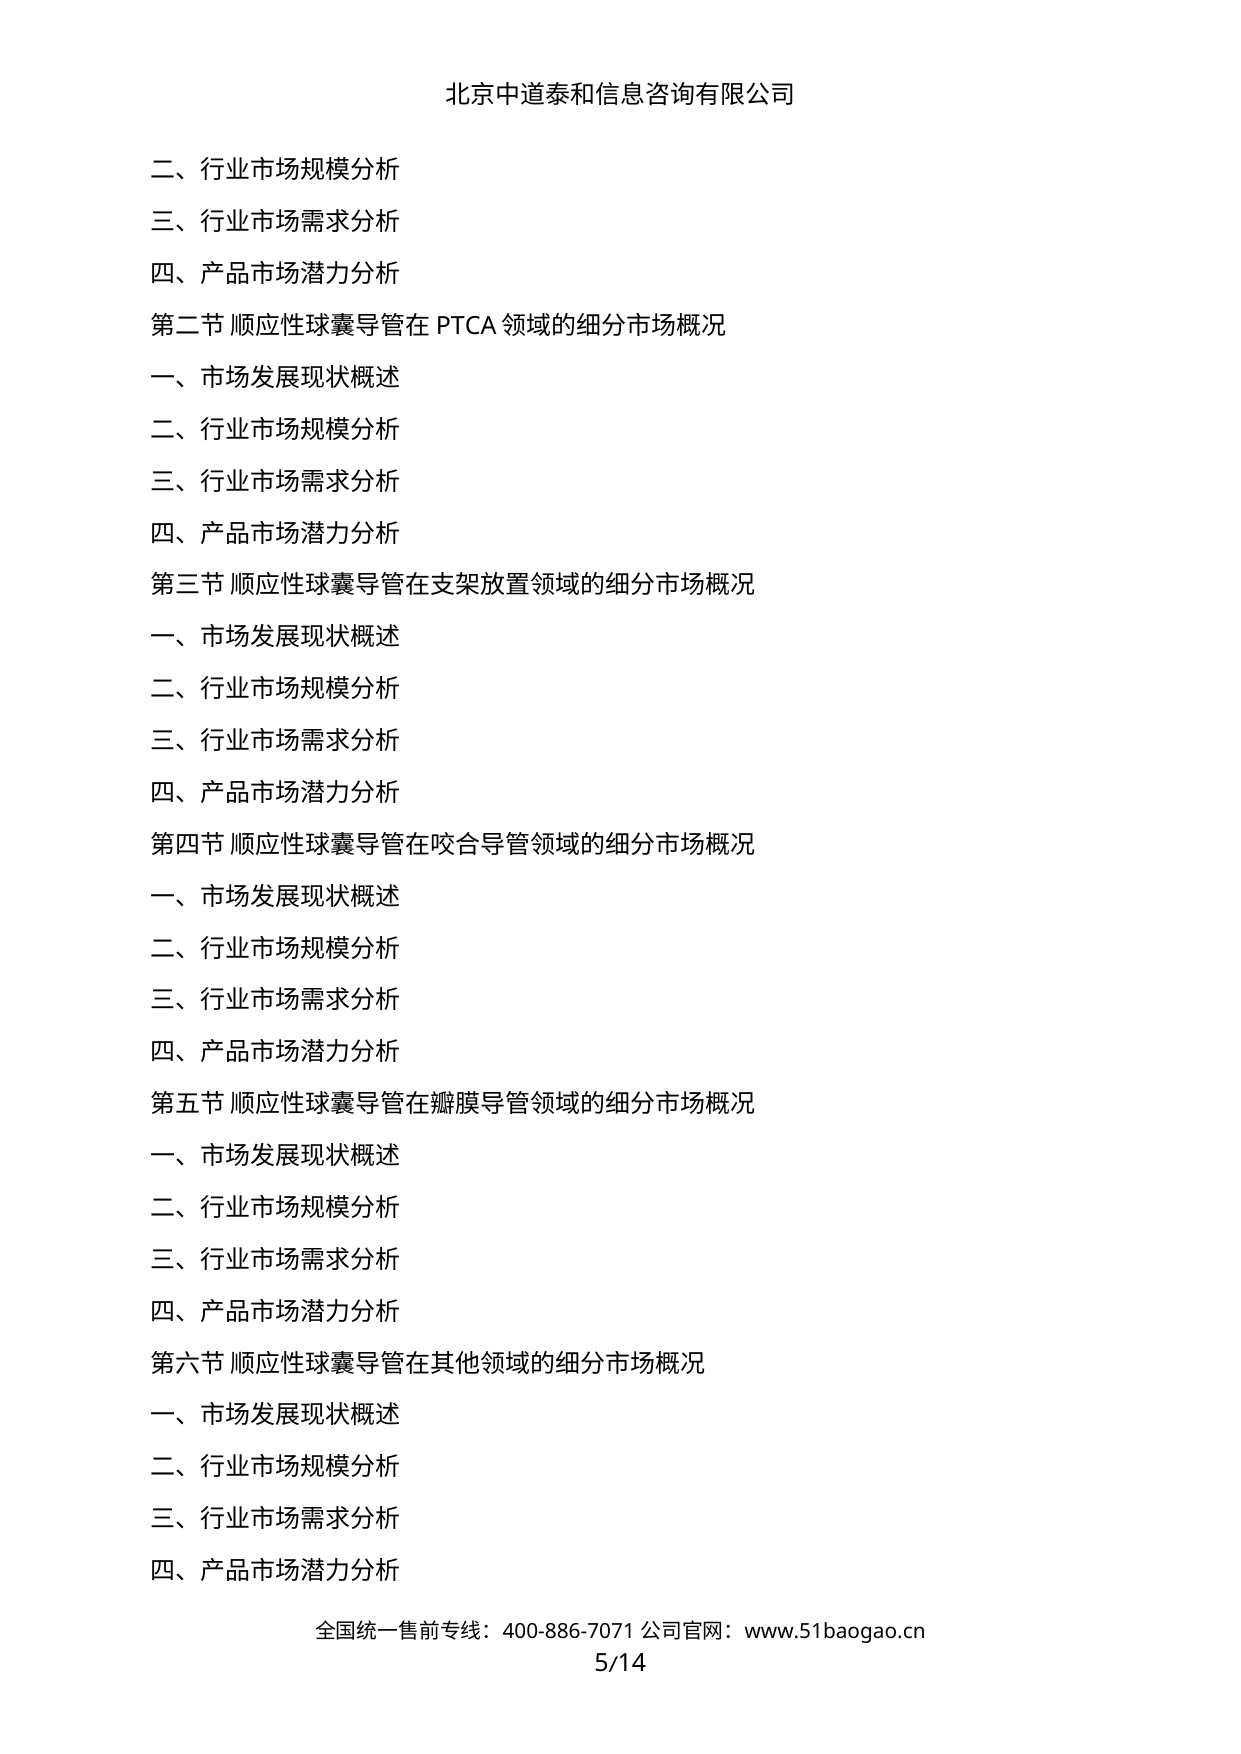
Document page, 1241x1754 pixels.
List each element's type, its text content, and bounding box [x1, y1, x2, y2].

text 二、行业市场规模分析 [150, 1447, 1090, 1483]
text 第六节 顺应性球囊导管在其他领域的细分市场概况 [150, 1343, 1090, 1379]
text 二、行业市场规模分析 [150, 669, 1090, 705]
text 二、行业市场规模分析 [150, 150, 1090, 186]
text 三、行业市场需求分析 [150, 1239, 1090, 1276]
text 第二节 顺应性球囊导管在PTCA领域的细分市场概况 [150, 306, 1090, 342]
text 一、市场发展现状概述 [150, 1395, 1090, 1431]
text 二、行业市场规模分析 [150, 1187, 1090, 1224]
text 四、产品市场潜力分析 [150, 1291, 1090, 1327]
text 第三节 顺应性球囊导管在支架放置领域的细分市场概况 [150, 565, 1090, 601]
text 一、市场发展现状概述 [150, 357, 1090, 394]
text 二、行业市场规模分析 [150, 928, 1090, 964]
text 一、市场发展现状概述 [150, 1136, 1090, 1172]
text 二、行业市场规模分析 [150, 409, 1090, 446]
text 四、产品市场潜力分析 [150, 1032, 1090, 1068]
text 第五节 顺应性球囊导管在瓣膜导管领域的细分市场概况 [150, 1084, 1090, 1120]
text 三、行业市场需求分析 [150, 461, 1090, 497]
text 第四节 顺应性球囊导管在咬合导管领域的细分市场概况 [150, 824, 1090, 861]
text 四、产品市场潜力分析 [150, 772, 1090, 809]
text 四、产品市场潜力分析 [150, 513, 1090, 549]
text 三、行业市场需求分析 [150, 202, 1090, 238]
text 一、市场发展现状概述 [150, 876, 1090, 912]
text 一、市场发展现状概述 [150, 617, 1090, 653]
text 三、行业市场需求分析 [150, 1499, 1090, 1535]
text 三、行业市场需求分析 [150, 721, 1090, 757]
text 四、产品市场潜力分析 [150, 1551, 1090, 1587]
text 三、行业市场需求分析 [150, 980, 1090, 1016]
text 四、产品市场潜力分析 [150, 254, 1090, 290]
